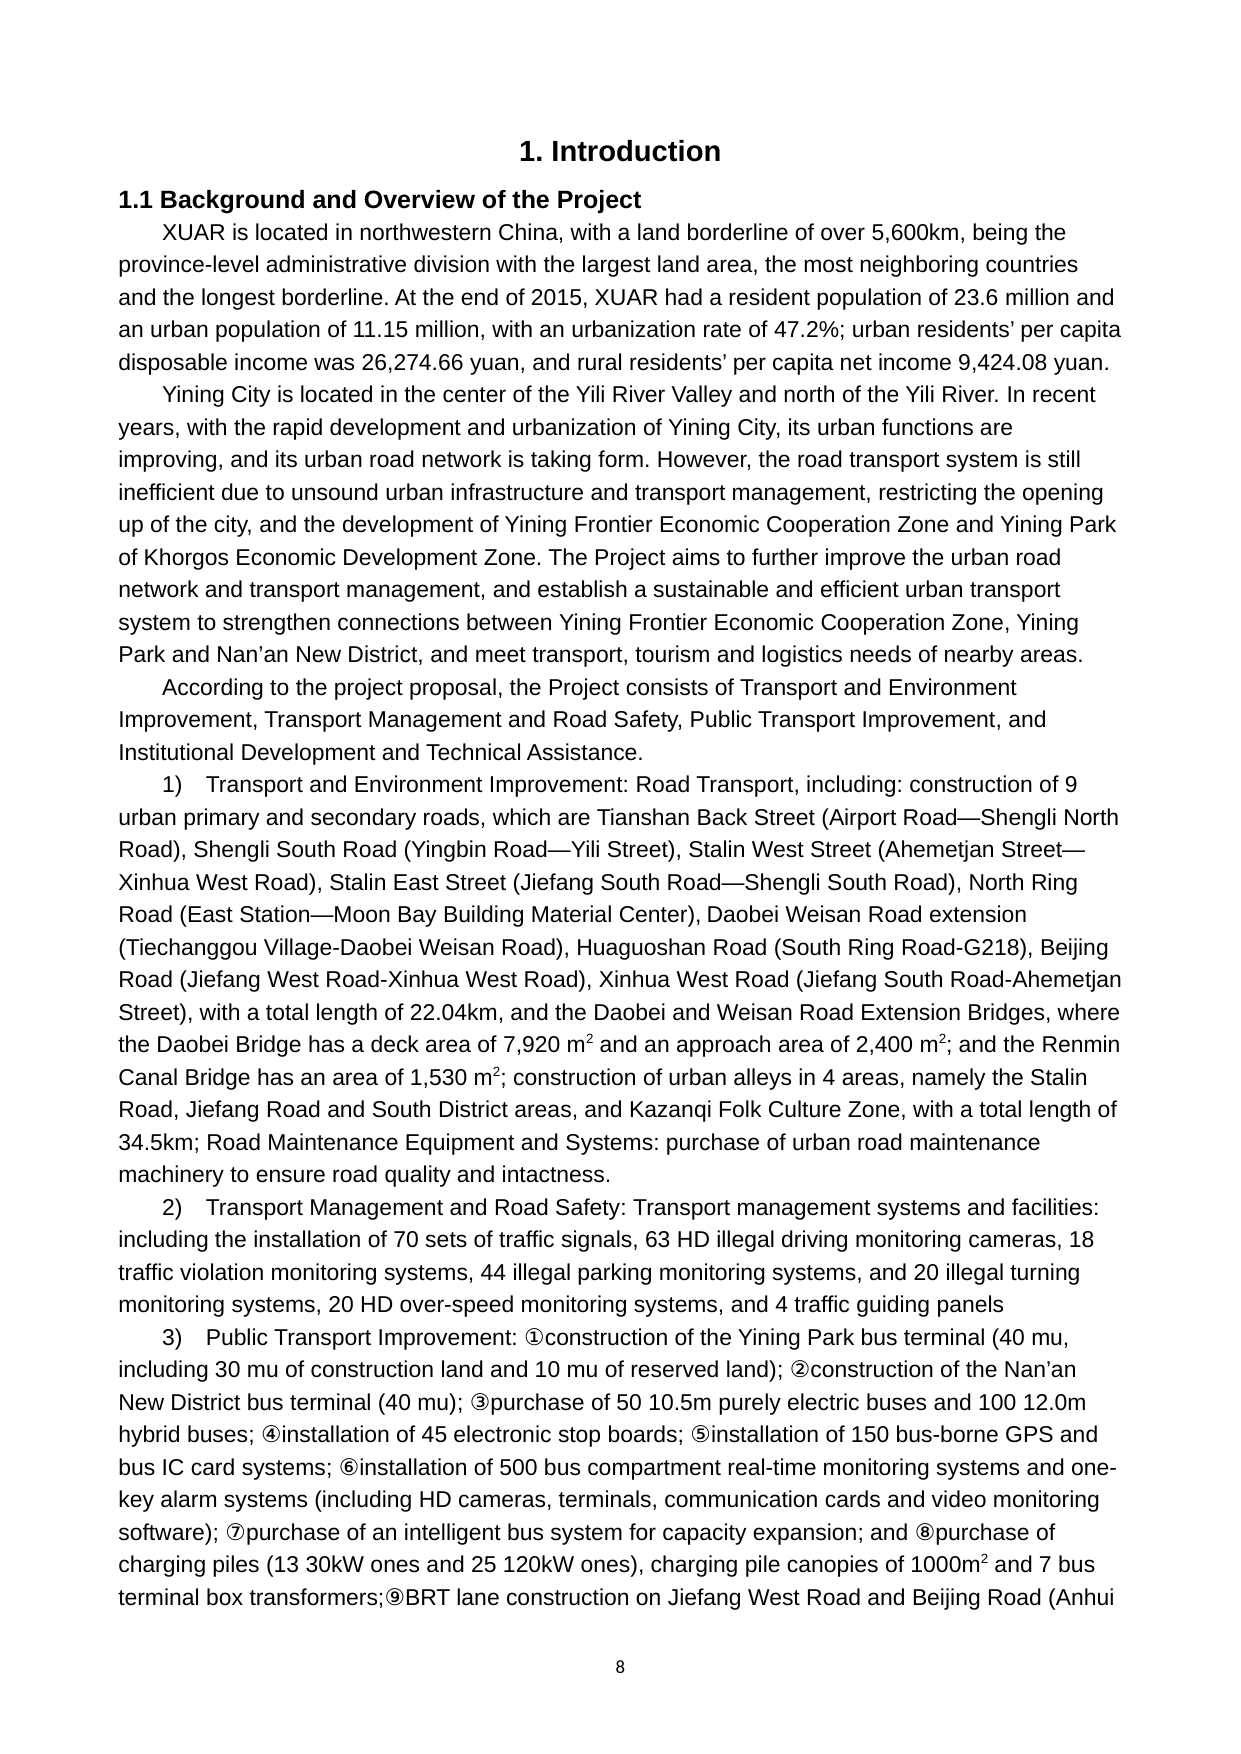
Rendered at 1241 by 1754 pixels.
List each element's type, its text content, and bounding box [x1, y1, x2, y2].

text Yining City is located in the center of the Yili River Valley and north of the Yili River. In recent years, with the rapid development and urbanization of Yining City, its urban functions are improving, and its urban road network is taking form. However, the road transport system is still inefficient due to unsound urban infrastructure and transport management, restricting the opening up of the city, and the development of Yining Frontier Economic Cooperation Zone and Yining Park of Khorgos Economic Development Zone. The Project aims to further improve the urban road network and transport management, and establish a sustainable and efficient urban transport system to strengthen connections between Yining Frontier Economic Cooperation Zone, Yining Park and Nan’an New District, and meet transport, tourism and logistics needs of nearby areas. [118, 378, 1122, 671]
subtitle 1.1 Background and Overview of the Project [118, 183, 1122, 216]
text 1. Introduction [118, 118, 1122, 183]
text 1) Transport and Environment Improvement: Road Transport, including: construction of 9 urban primary and secondary roads, which are Tianshan Back Street (Airport Road—Shengli North Road), Shengli South Road (Yingbin Road—Yili Street), Stalin West Street (Ahemetjan Street—Xinhua West Road), Stalin East Street (Jiefang South Road—Shengli South Road), North Ring Road (East Station—Moon Bay Building Material Center), Daobei Weisan Road extension (Tiechanggou Village-Daobei Weisan Road), Huaguoshan Road (South Ring Road-G218), Beijing Road (Jiefang West Road-Xinhua West Road), Xinhua West Road (Jiefang South Road-Ahemetjan Street), with a total length of 22.04km, and the Daobei and Weisan Road Extension Bridges, where the Daobei Bridge has a deck area of 7,920 m2 and an approach area of 2,400 m2; and the Renmin Canal Bridge has an area of 1,530 m2; construction of urban alleys in 4 areas, namely the Stalin Road, Jiefang Road and South District areas, and Kazanqi Folk Culture Zone, with a total length of 34.5km; Road Maintenance Equipment and Systems: purchase of urban road maintenance machinery to ensure road quality and intactness. [118, 768, 1122, 1191]
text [118, 1321, 1122, 1613]
text 2) Transport Management and Road Safety: Transport management systems and facilities: including the installation of 70 sets of traffic signals, 63 HD illegal driving monitoring cameras, 18 traffic violation monitoring systems, 44 illegal parking monitoring systems, and 20 illegal turning monitoring systems, 20 HD over-speed monitoring systems, and 4 traffic guiding panels [118, 1191, 1122, 1321]
text XUAR is located in northwestern China, with a land borderline of over 5,600km, being the province-level administrative division with the largest land area, the most neighboring countries and the longest borderline. At the end of 2015, XUAR had a resident population of 23.6 million and an urban population of 11.15 million, with an urbanization rate of 47.2%; urban residents’ per capita disposable income was 26,274.66 yuan, and rural residents’ per capita net income 9,424.08 yuan. [118, 216, 1122, 378]
text According to the project proposal, the Project consists of Transport and Environment Improvement, Transport Management and Road Safety, Public Transport Improvement, and Institutional Development and Technical Assistance. [118, 671, 1122, 768]
